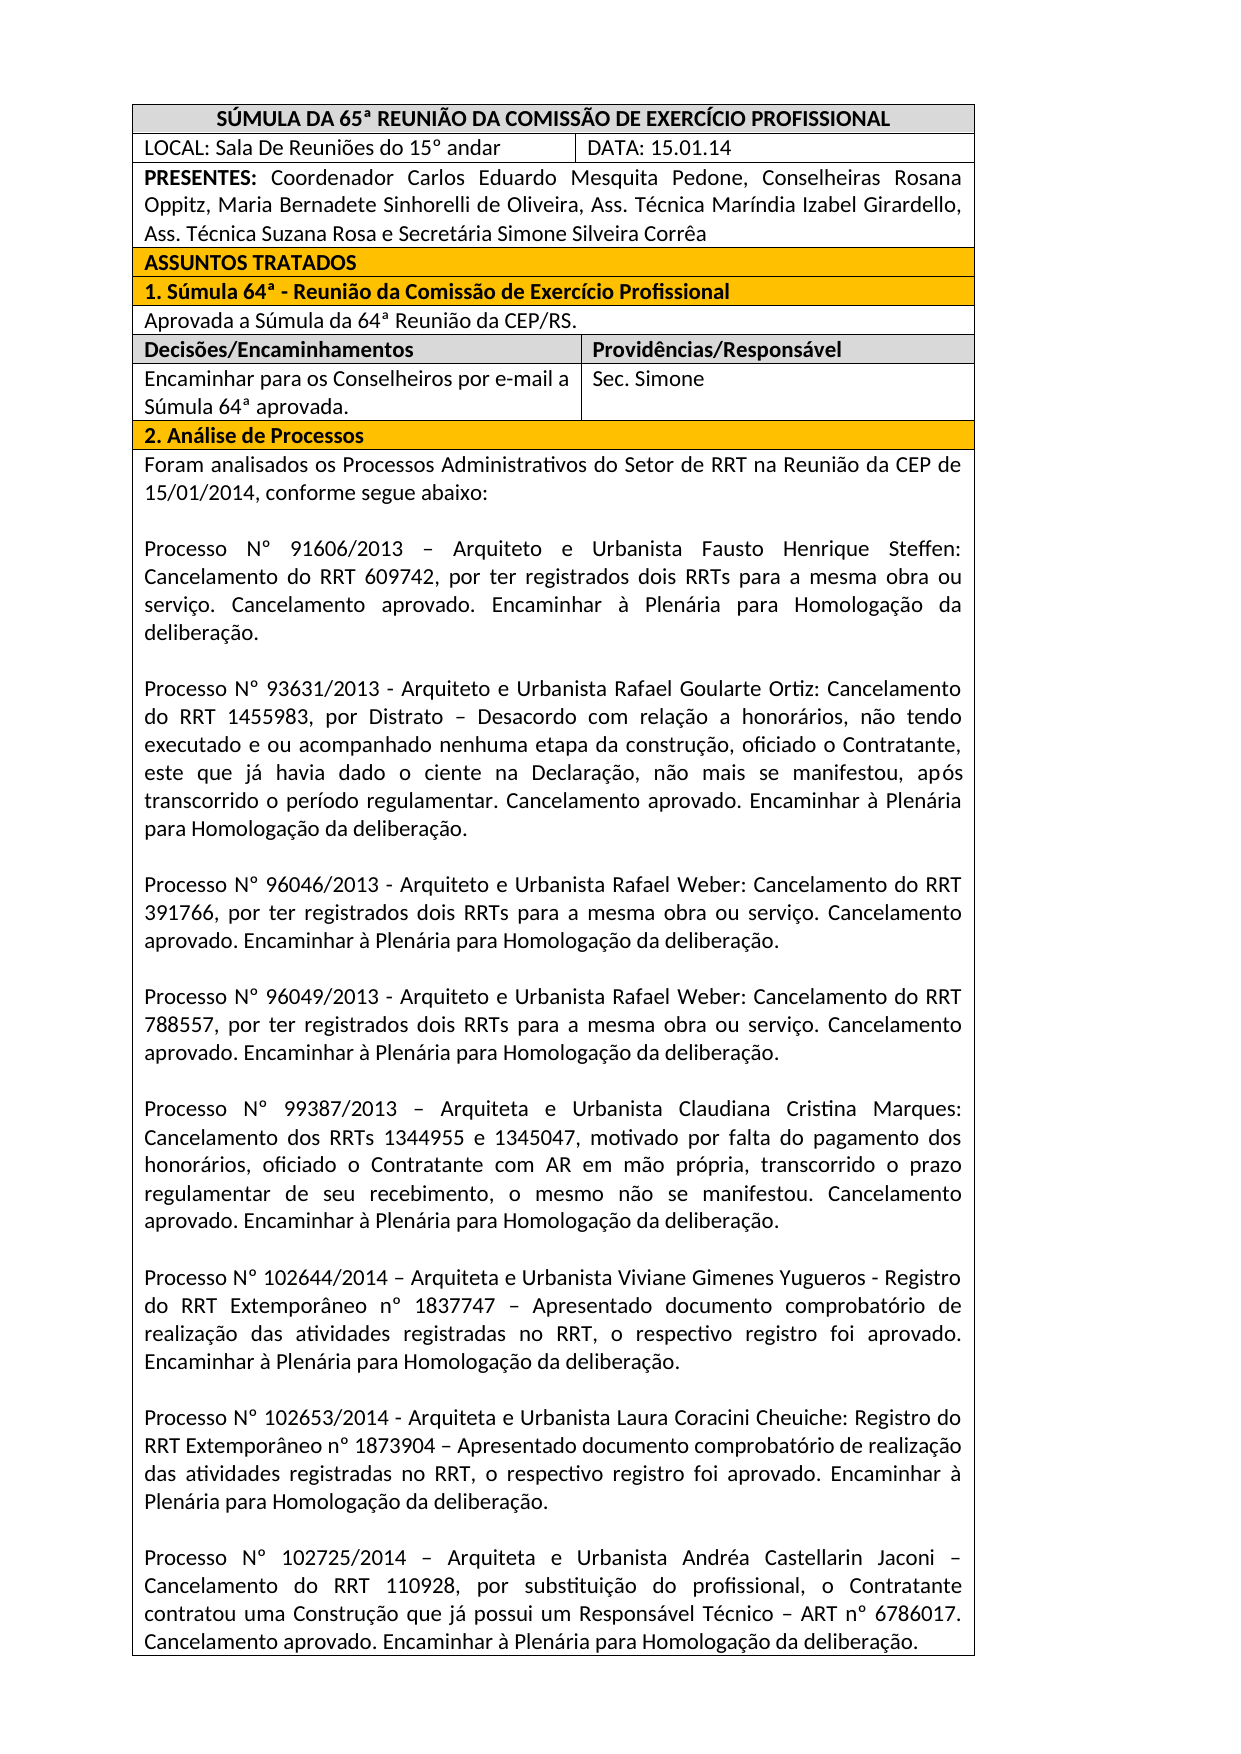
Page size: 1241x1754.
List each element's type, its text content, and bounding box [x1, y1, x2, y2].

table_cell Decisões/Encaminhamentos [133, 335, 581, 363]
table_cell ASSUNTOS TRATADOS [133, 248, 974, 276]
table_cell LOCAL: Sala De Reuniões do 15º andar [133, 134, 575, 162]
table_cell PRESENTES: Coordenador Carlos Eduardo Mesquita Pedone, Conselheiras Rosana Oppitz, Maria Bernadete Sinhorelli de Oliveira, Ass. Técnica Maríndia Izabel Girardello, Ass. Técnica Suzana Rosa e Secretária Simone Silveira Corrêa [133, 163, 974, 247]
table_cell Encaminhar para os Conselheiros por e-mail a Súmula 64ª aprovada. [133, 364, 581, 420]
table_header SÚMULA DA 65ª REUNIÃO DA COMISSÃO DE EXERCÍCIO PROFISSIONAL [133, 105, 974, 132]
table_cell DATA: 15.01.14 [576, 134, 974, 162]
table_cell Sec. Simone [582, 364, 974, 420]
table_cell Providências/Responsável [582, 335, 974, 363]
table_cell 2. Análise de Processos [133, 421, 974, 449]
table_cell Aprovada a Súmula da 64ª Reunião da CEP/RS. [133, 306, 974, 334]
table_cell 1. Súmula 64ª - Reunião da Comissão de Exercício Profissional [133, 277, 974, 305]
